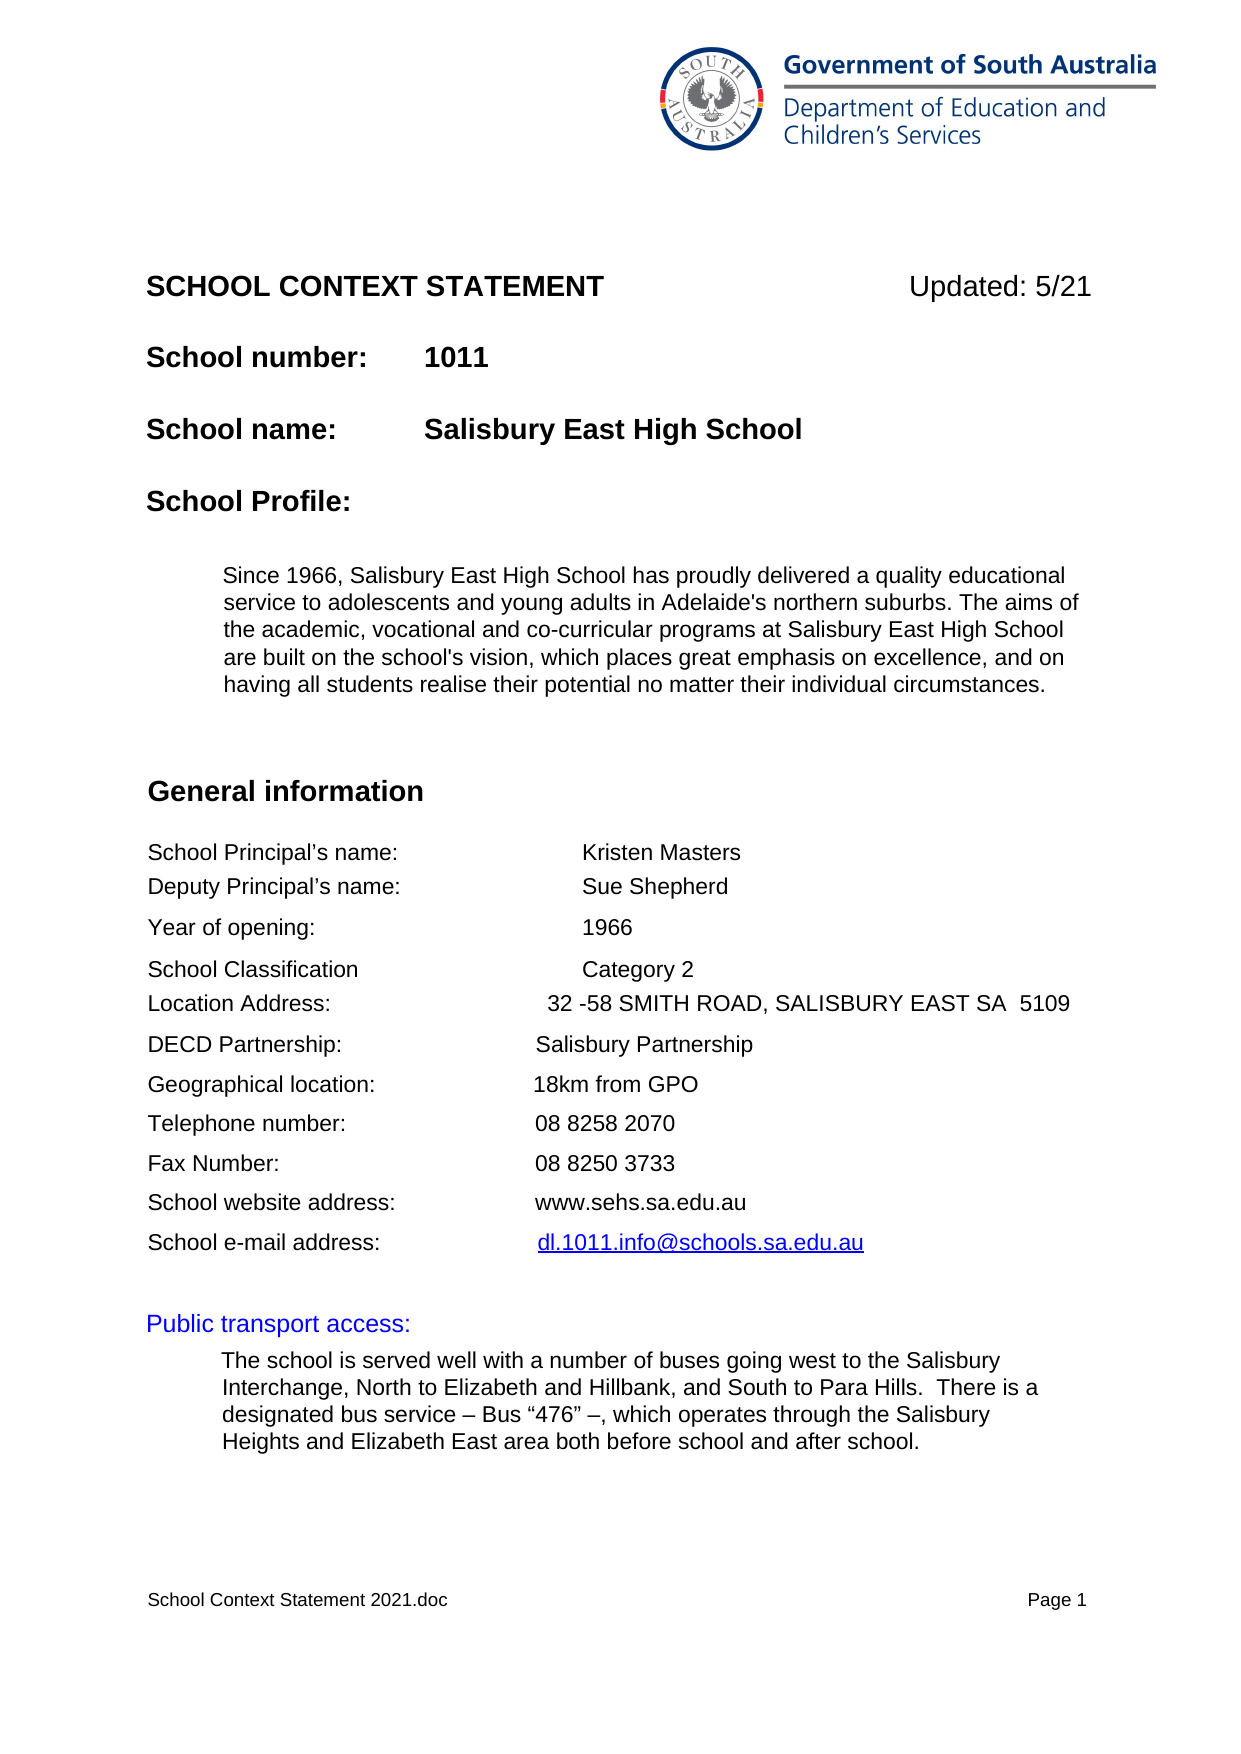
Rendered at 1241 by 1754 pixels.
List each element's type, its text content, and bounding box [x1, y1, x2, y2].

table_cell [147, 1031, 1061, 1542]
text Since 1966, Salisbury East High School has proudly delivered a quality educational service to adolescents and young adults in Adelaide's northern suburbs. The aims of the academic, vocational and co-curricular programs at Salisbury East High School are built on the school's vision, which places great emphasis on excellence, and on having all students realise their potential no matter their individual circumstances. [222, 562, 1093, 697]
picture [639, 26, 1209, 173]
table_cell 1966 [582, 914, 992, 956]
text School Profile: [146, 484, 1093, 517]
table_cell Deputy Principal’s name: [147, 873, 582, 914]
table_cell School Classification [147, 956, 582, 990]
table_header School Principal’s name: [147, 839, 582, 873]
text School number: 1011 [146, 340, 1093, 373]
subtitle General information [147, 774, 1093, 807]
subtitle SCHOOL CONTEXT STATEMENT Updated: 5/21 [146, 269, 1093, 303]
table_cell Year of opening: [147, 914, 582, 956]
text School name: Salisbury East High School [146, 412, 1093, 445]
table_cell Sue Shepherd [582, 873, 992, 914]
table_cell Category 2 [582, 956, 992, 990]
table_cell Location Address: 32 -58 SMITH ROAD, SALISBURY EAST SA 5109 [147, 990, 1062, 1031]
table_header Kristen Masters [582, 839, 992, 873]
